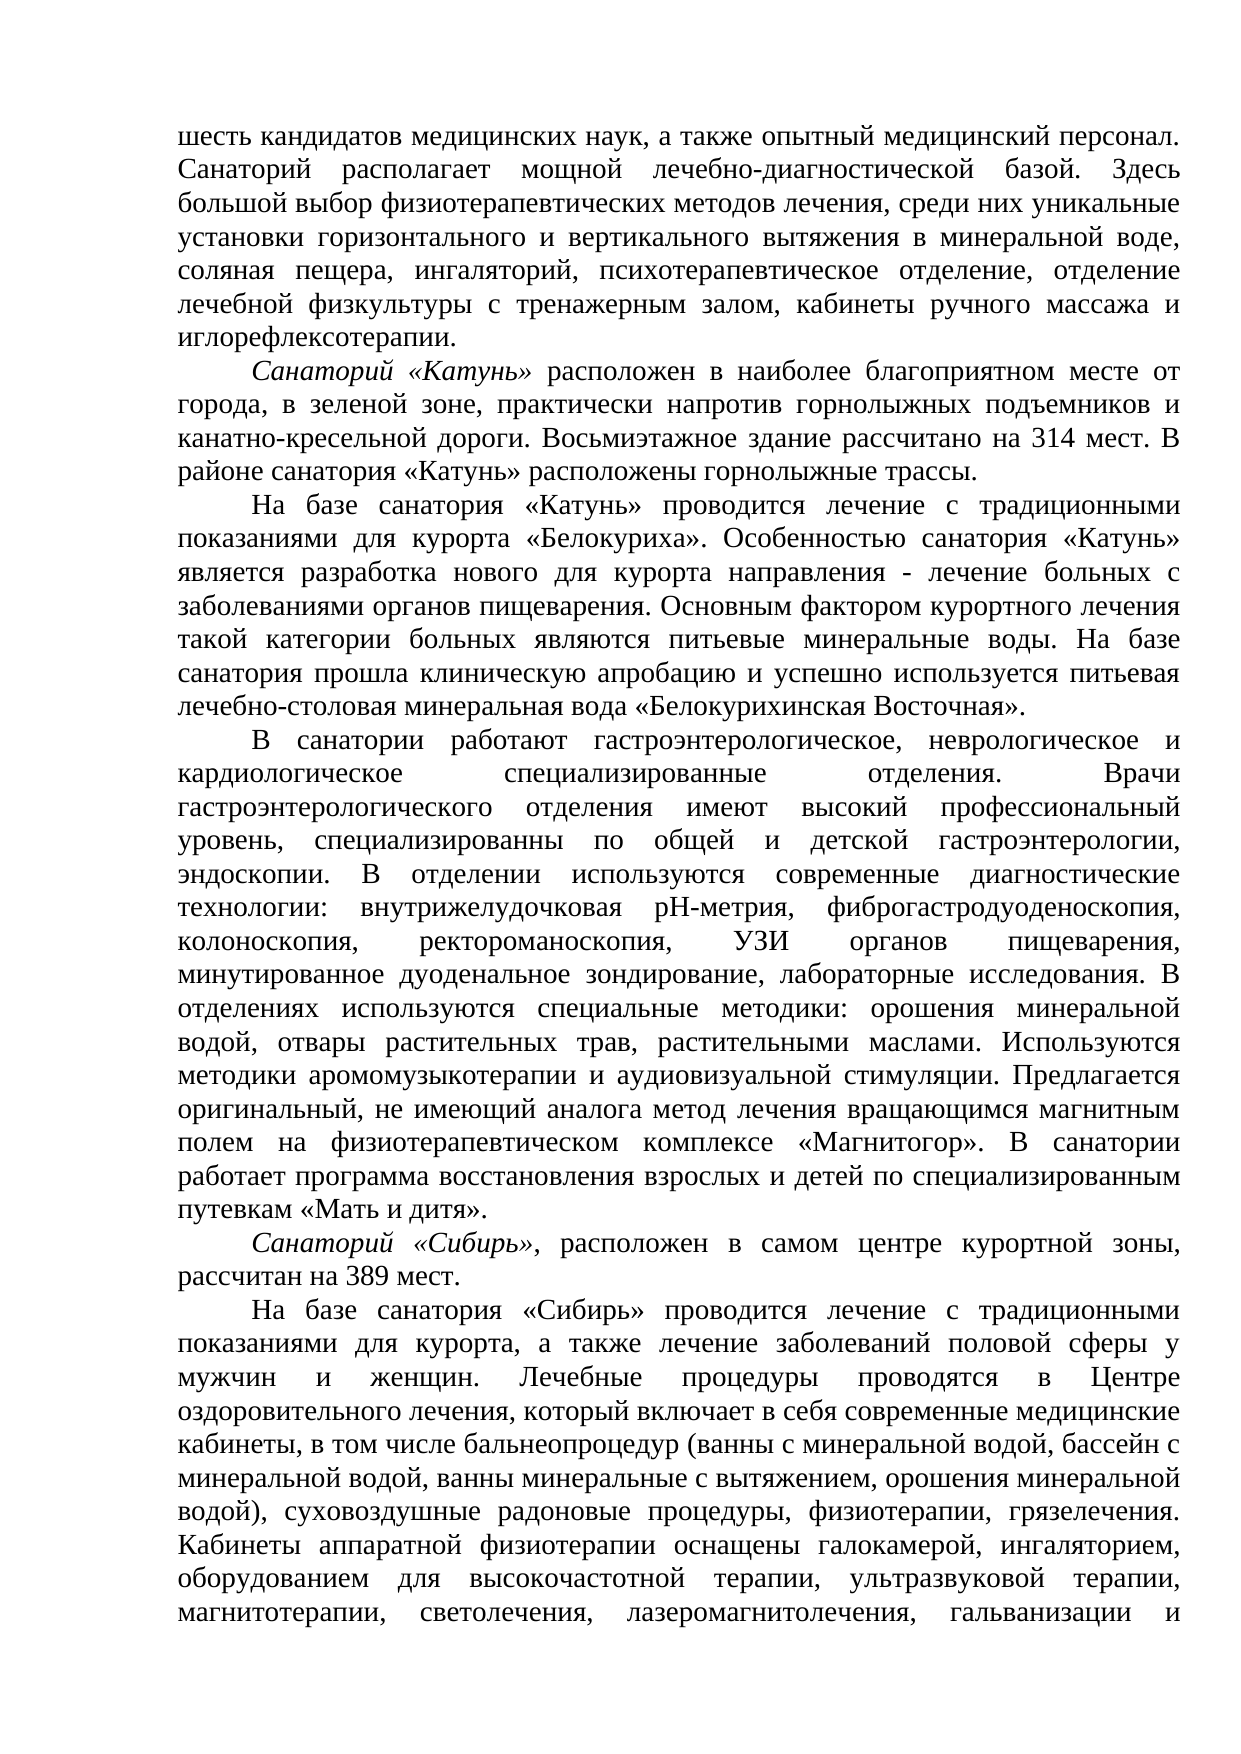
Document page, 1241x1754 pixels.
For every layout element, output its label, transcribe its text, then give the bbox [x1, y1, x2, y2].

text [177, 1292, 1181, 1627]
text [177, 118, 1181, 353]
text Санаторий «Катунь» расположен в наиболее благоприятном месте от города, в зеленой зоне, практически напротив горнолыжных подъемников и канатно-кресельной дороги. Восьмиэтажное здание рассчитано на 314 мест. В районе санатория «Катунь» расположены горнолыжные трассы. [177, 353, 1181, 487]
text В санатории работают гастроэнтерологическое, неврологическое и кардиологическое специализированные отделения. Врачи гастроэнтерологического отделения имеют высокий профессиональный уровень, специализированны по общей и детской гастроэнтерологии, эндоскопии. В отделении используются современные диагностические технологии: внутрижелудочковая рН-метрия, фиброгастродуоденоскопия, колоноскопия, ректороманоскопия, УЗИ органов пищеварения, минутированное дуоденальное зондирование, лабораторные исследования. В отделениях используются специальные методики: орошения минеральной водой, отвары растительных трав, растительными маслами. Используются методики аромомузыкотерапии и аудиовизуальной стимуляции. Предлагается оригинальный, не имеющий аналога метод лечения вращающимся магнитным полем на физиотерапевтическом комплексе «Магнитогор». В санатории работает программа восстановления взрослых и детей по специализированным путевкам «Мать и дитя». [177, 722, 1181, 1225]
text Санаторий «Сибирь», расположен в самом центре курортной зоны, рассчитан на 389 мест. [177, 1225, 1181, 1292]
text На базе санатория «Катунь» проводится лечение с традиционными показаниями для курорта «Белокуриха». Особенностью санатория «Катунь» является разработка нового для курорта направления - лечение больных с заболеваниями органов пищеварения. Основным фактором курортного лечения такой категории больных являются питьевые минеральные воды. На базе санатория прошла клиническую апробацию и успешно используется питьевая лечебно-столовая минеральная вода «Белокурихинская Восточная». [177, 487, 1181, 722]
